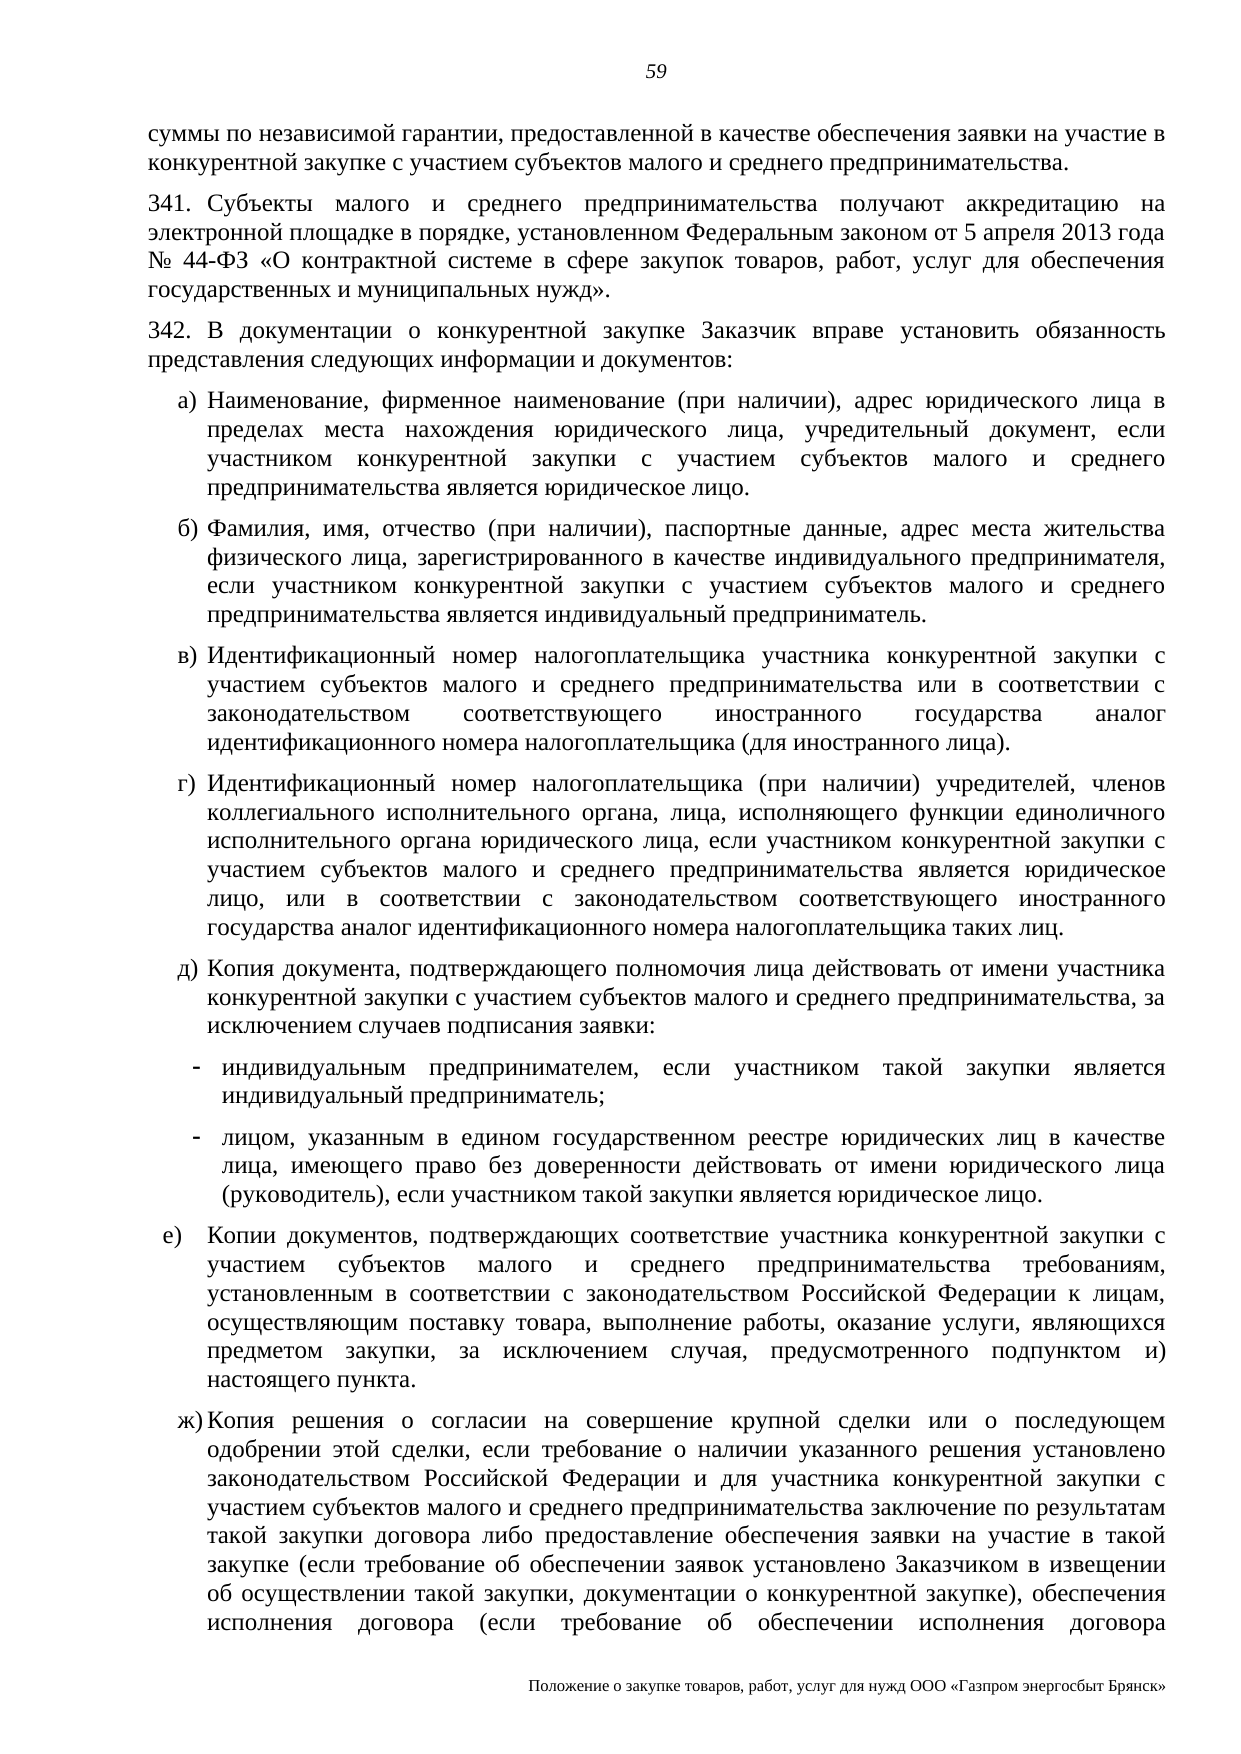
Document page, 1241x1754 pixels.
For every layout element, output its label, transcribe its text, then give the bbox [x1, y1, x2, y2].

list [148, 118, 1166, 176]
list индивидуальным предпринимателем, если участником такой закупки является индивидуальный предприниматель; [192, 1052, 1166, 1109]
list Копии документов, подтверждающих соответствие участника конкурентной закупки с участием субъектов малого и среднего предпринимательства требованиям, установленным в соответствии с законодательством Российской Федерации к лицам, осуществляющим поставку товара, выполнение работы, оказание услуги, являющихся предметом закупки, за исключением случая, предусмотренного подпунктом и) настоящего пункта. [162, 1221, 1166, 1393]
list В документации о конкурентной закупке Заказчик вправе установить обязанность представления следующих информации и документов: [148, 316, 1166, 373]
list Фамилия, имя, отчество (при наличии), паспортные данные, адрес места жительства физического лица, зарегистрированного в качестве индивидуального предпринимателя, если участником конкурентной закупки с участием субъектов малого и среднего предпринимательства является индивидуальный предприниматель. [177, 513, 1166, 628]
list Идентификационный номер налогоплательщика участника конкурентной закупки с участием субъектов малого и среднего предпринимательства или в соответствии с законодательством соответствующего иностранного государства аналог идентификационного номера налогоплательщика (для иностранного лица). [177, 641, 1166, 756]
list Копия документа, подтверждающего полномочия лица действовать от имени участника конкурентной закупки с участием субъектов малого и среднего предпринимательства, за исключением случаев подписания заявки: [177, 953, 1166, 1039]
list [177, 1406, 1166, 1636]
list Наименование, фирменное наименование (при наличии), адрес юридического лица в пределах места нахождения юридического лица, учредительный документ, если участником конкурентной закупки с участием субъектов малого и среднего предпринимательства является юридическое лицо. [177, 386, 1166, 501]
list Субъекты малого и среднего предпринимательства получают аккредитацию на электронной площадке в порядке, установленном Федеральным законом от 5 апреля 2013 года № 44-ФЗ «О контрактной системе в сфере закупок товаров, работ, услуг для обеспечения государственных и муниципальных нужд». [148, 188, 1166, 303]
list Идентификационный номер налогоплательщика (при наличии) учредителей, членов коллегиального исполнительного органа, лица, исполняющего функции единоличного исполнительного органа юридического лица, если участником конкурентной закупки с участием субъектов малого и среднего предпринимательства является юридическое лицо, или в соответствии с законодательством соответствующего иностранного государства аналог идентификационного номера налогоплательщика таких лиц. [177, 768, 1166, 941]
list лицом, указанным в едином государственном реестре юридических лиц в качестве лица, имеющего право без доверенности действовать от имени юридического лица (руководитель), если участником такой закупки является юридическое лицо. [192, 1122, 1166, 1208]
